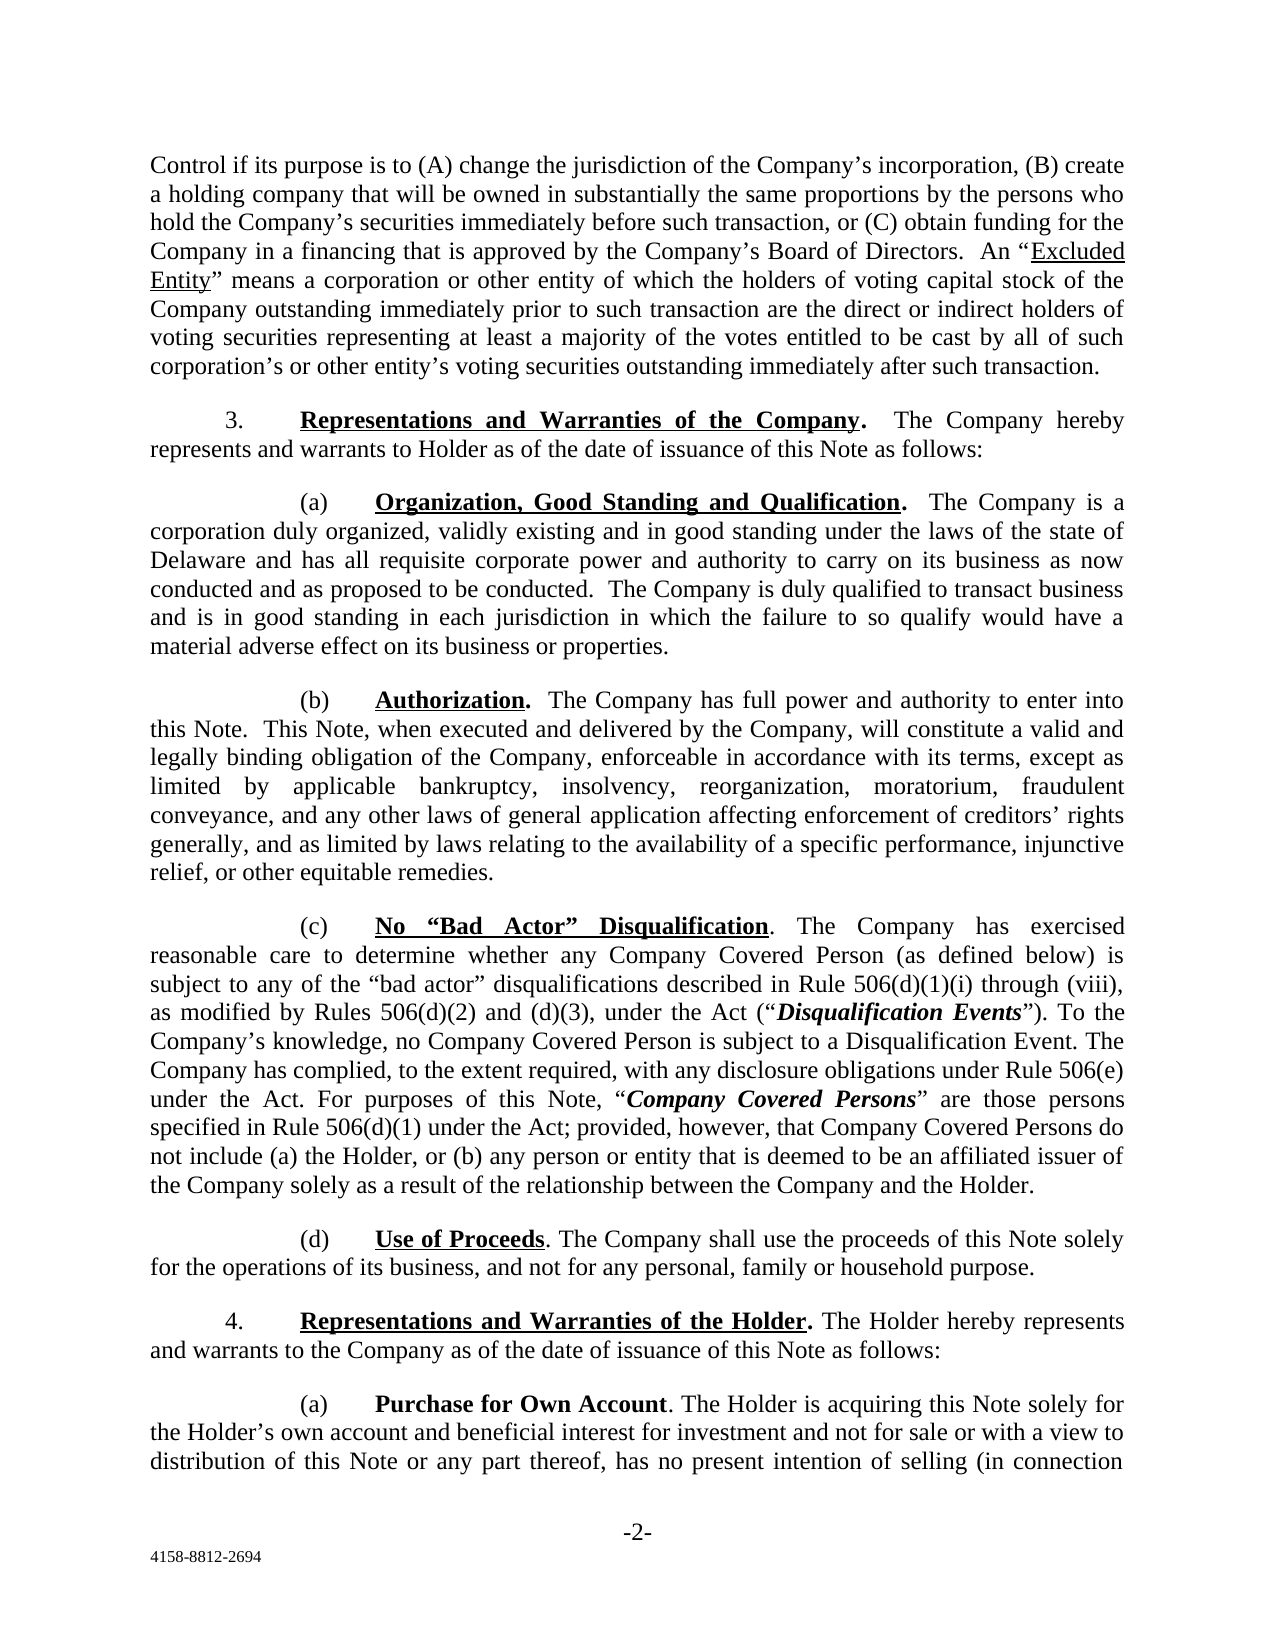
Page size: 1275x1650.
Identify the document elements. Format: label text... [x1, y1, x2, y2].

list Representations and Warranties of the Company. The Company hereby represents and warrants to Holder as of the date of issuance of this Note as follows: [150, 405, 1125, 462]
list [150, 1389, 1125, 1475]
list Use of Proceeds. The Company shall use the proceeds of this Note solely for the operations of its business, and not for any personal, family or household purpose. [150, 1224, 1125, 1281]
list No “Bad Actor” Disqualification. The Company has exercised reasonable care to determine whether any Company Covered Person (as defined below) is subject to any of the “bad actor” disqualifications described in Rule 506(d)(1)(i) through (viii), as modified by Rules 506(d)(2) and (d)(3), under the Act (“Disqualification Events”). To the Company’s knowledge, no Company Covered Person is subject to a Disqualification Event. The Company has complied, to the extent required, with any disclosure obligations under Rule 506(e) under the Act. For purposes of this Note, “Company Covered Persons” are those persons specified in Rule 506(d)(1) under the Act; provided, however, that Company Covered Persons do not include (a) the Holder, or (b) any person or entity that is deemed to be an affiliated issuer of the Company solely as a result of the relationship between the Company and the Holder. [150, 911, 1125, 1199]
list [150, 150, 1125, 380]
list Authorization. The Company has full power and authority to enter into this Note. This Note, when executed and delivered by the Company, will constitute a valid and legally binding obligation of the Company, enforceable in accordance with its terms, except as limited by applicable bankruptcy, insolvency, reorganization, moratorium, fraudulent conveyance, and any other laws of general application affecting enforcement of creditors’ rights generally, and as limited by laws relating to the availability of a specific performance, injunctive relief, or other equitable remedies. [150, 685, 1125, 886]
list Representations and Warranties of the Holder. The Holder hereby represents and warrants to the Company as of the date of issuance of this Note as follows: [150, 1306, 1125, 1364]
list Organization, Good Standing and Qualification. The Company is a corporation duly organized, validly existing and in good standing under the laws of the state of Delaware and has all requisite corporate power and authority to carry on its business as now conducted and as proposed to be conducted. The Company is duly qualified to transact business and is in good standing in each jurisdiction in which the failure to so qualify would have a material adverse effect on its business or properties. [150, 487, 1125, 660]
